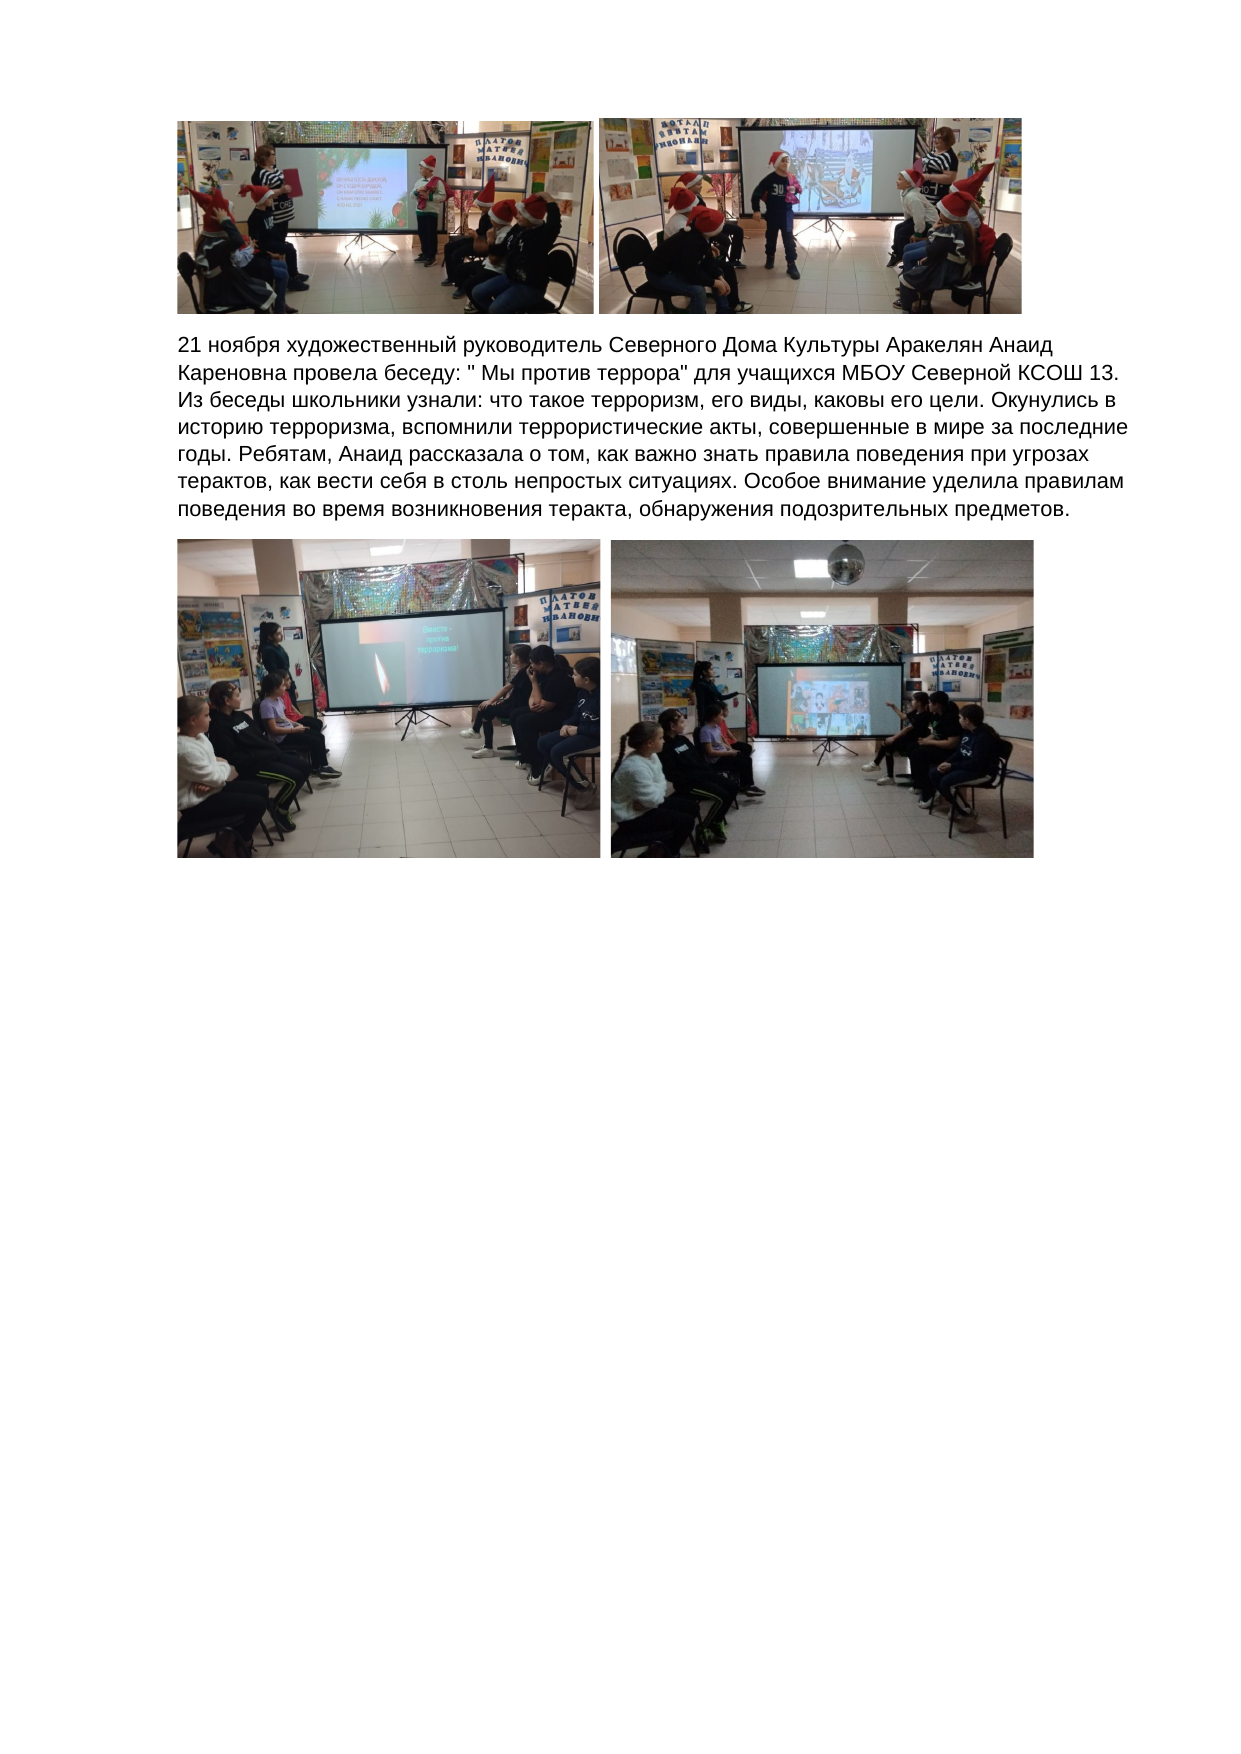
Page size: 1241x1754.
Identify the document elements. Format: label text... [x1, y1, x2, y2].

picture [177, 539, 601, 858]
text 21 ноября художественный руководитель Северного Дома Культуры Аракелян Анаид Кареновна провела беседу: " Мы против террора" для учащихся МБОУ Северной КСОШ 13. Из беседы школьники узнали: что такое терроризм, его виды, каковы его цели. Окунулись в историю терроризма, вспомнили террористические акты, совершенные в мире за последние годы. Ребятам, Анаид рассказала о том, как важно знать правила поведения при угрозах терактов, как вести себя в столь непростых ситуациях. Особое внимание уделила правилам поведения во время возникновения теракта, обнаружения подозрительных предметов. [177, 332, 1152, 521]
picture [610, 540, 1034, 858]
picture [599, 118, 1022, 314]
picture [177, 121, 594, 314]
